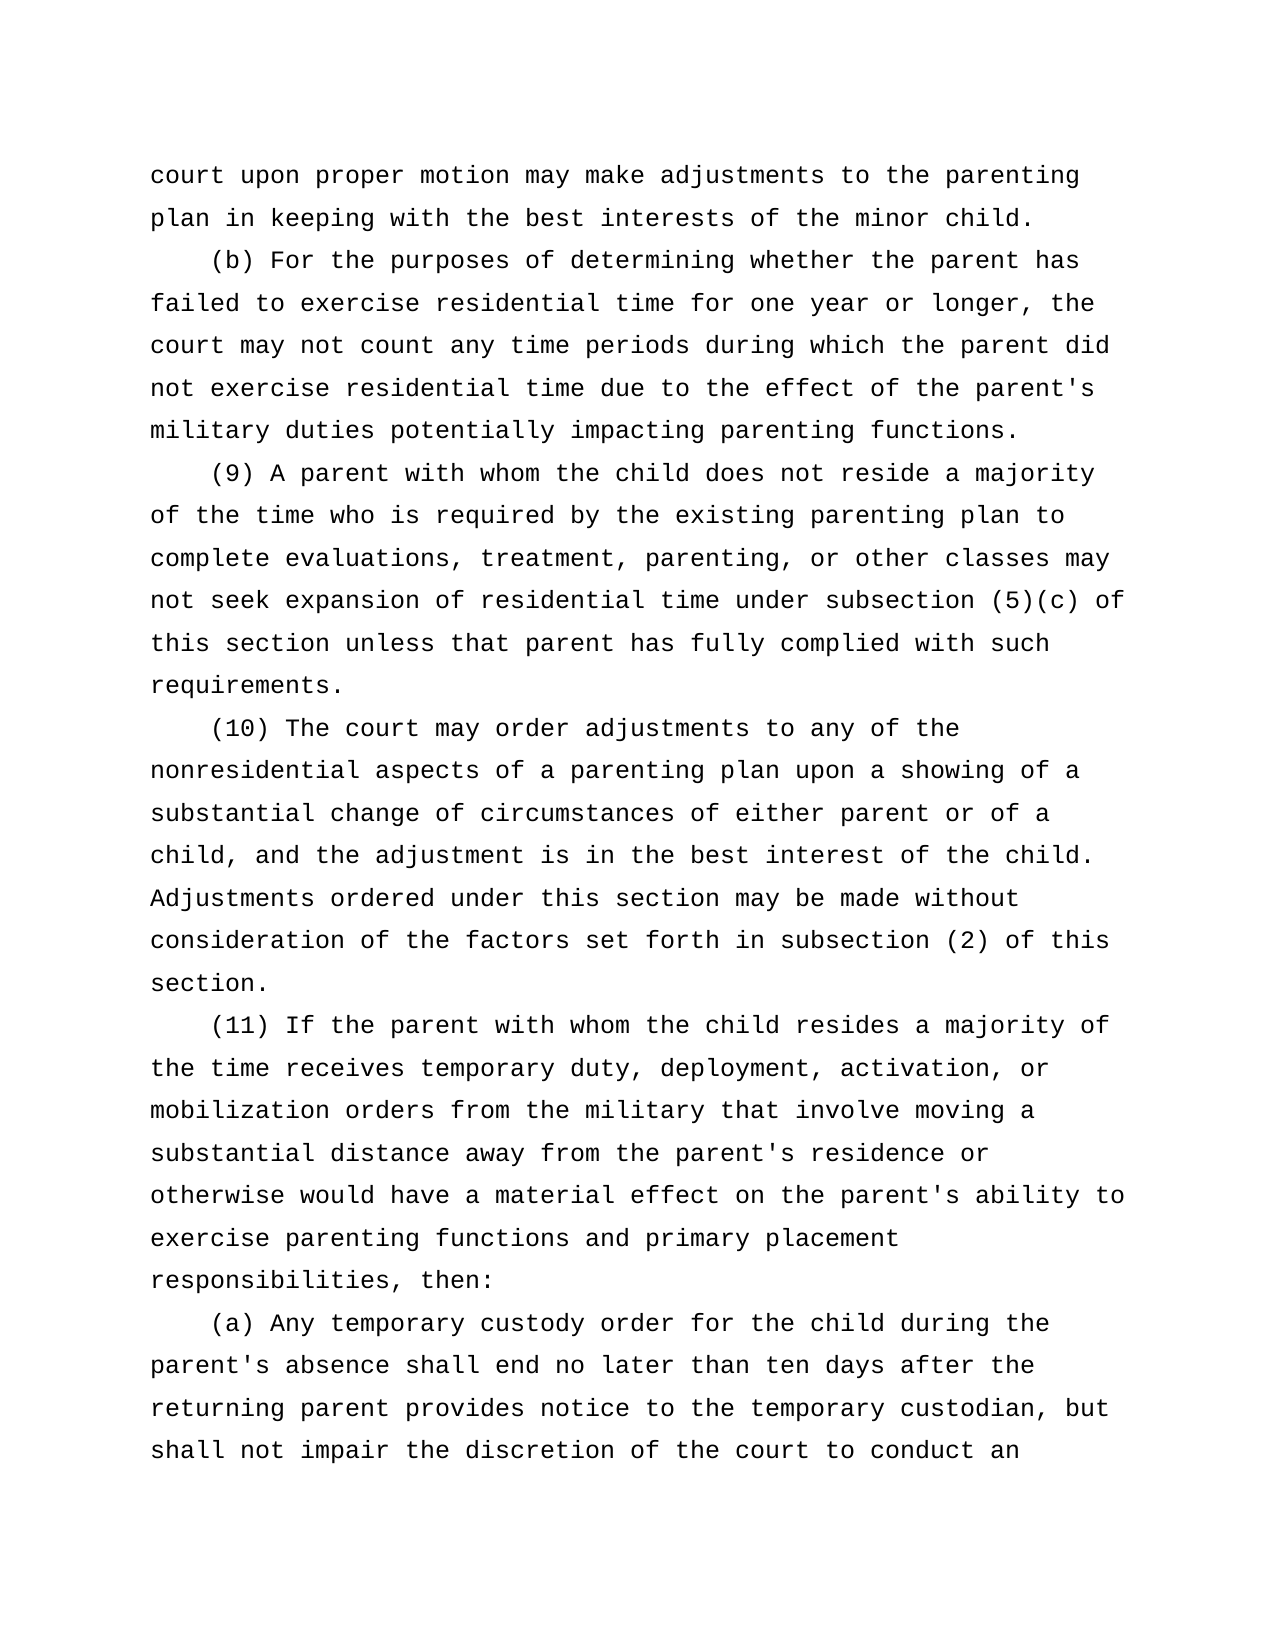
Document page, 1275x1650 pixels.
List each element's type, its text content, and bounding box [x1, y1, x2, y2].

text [150, 1297, 1125, 1467]
text (11) If the parent with whom the child resides a majority of the time receives temporary duty, deployment, activation, or mobilization orders from the military that involve moving a substantial distance away from the parent's residence or otherwise would have a material effect on the parent's ability to exercise parenting functions and primary placement responsibilities, then: [150, 1000, 1125, 1297]
text (10) The court may order adjustments to any of the nonresidential aspects of a parenting plan upon a showing of a substantial change of circumstances of either parent or of a child, and the adjustment is in the best interest of the child. Adjustments ordered under this section may be made without consideration of the factors set forth in subsection (2) of this section. [150, 702, 1125, 1000]
text (b) For the purposes of determining whether the parent has failed to exercise residential time for one year or longer, the court may not count any time periods during which the parent did not exercise residential time due to the effect of the parent's military duties potentially impacting parenting functions. [150, 235, 1125, 447]
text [150, 150, 1125, 235]
text (9) A parent with whom the child does not reside a majority of the time who is required by the existing parenting plan to complete evaluations, treatment, parenting, or other classes may not seek expansion of residential time under subsection (5)(c) of this section unless that parent has fully complied with such requirements. [150, 447, 1125, 702]
